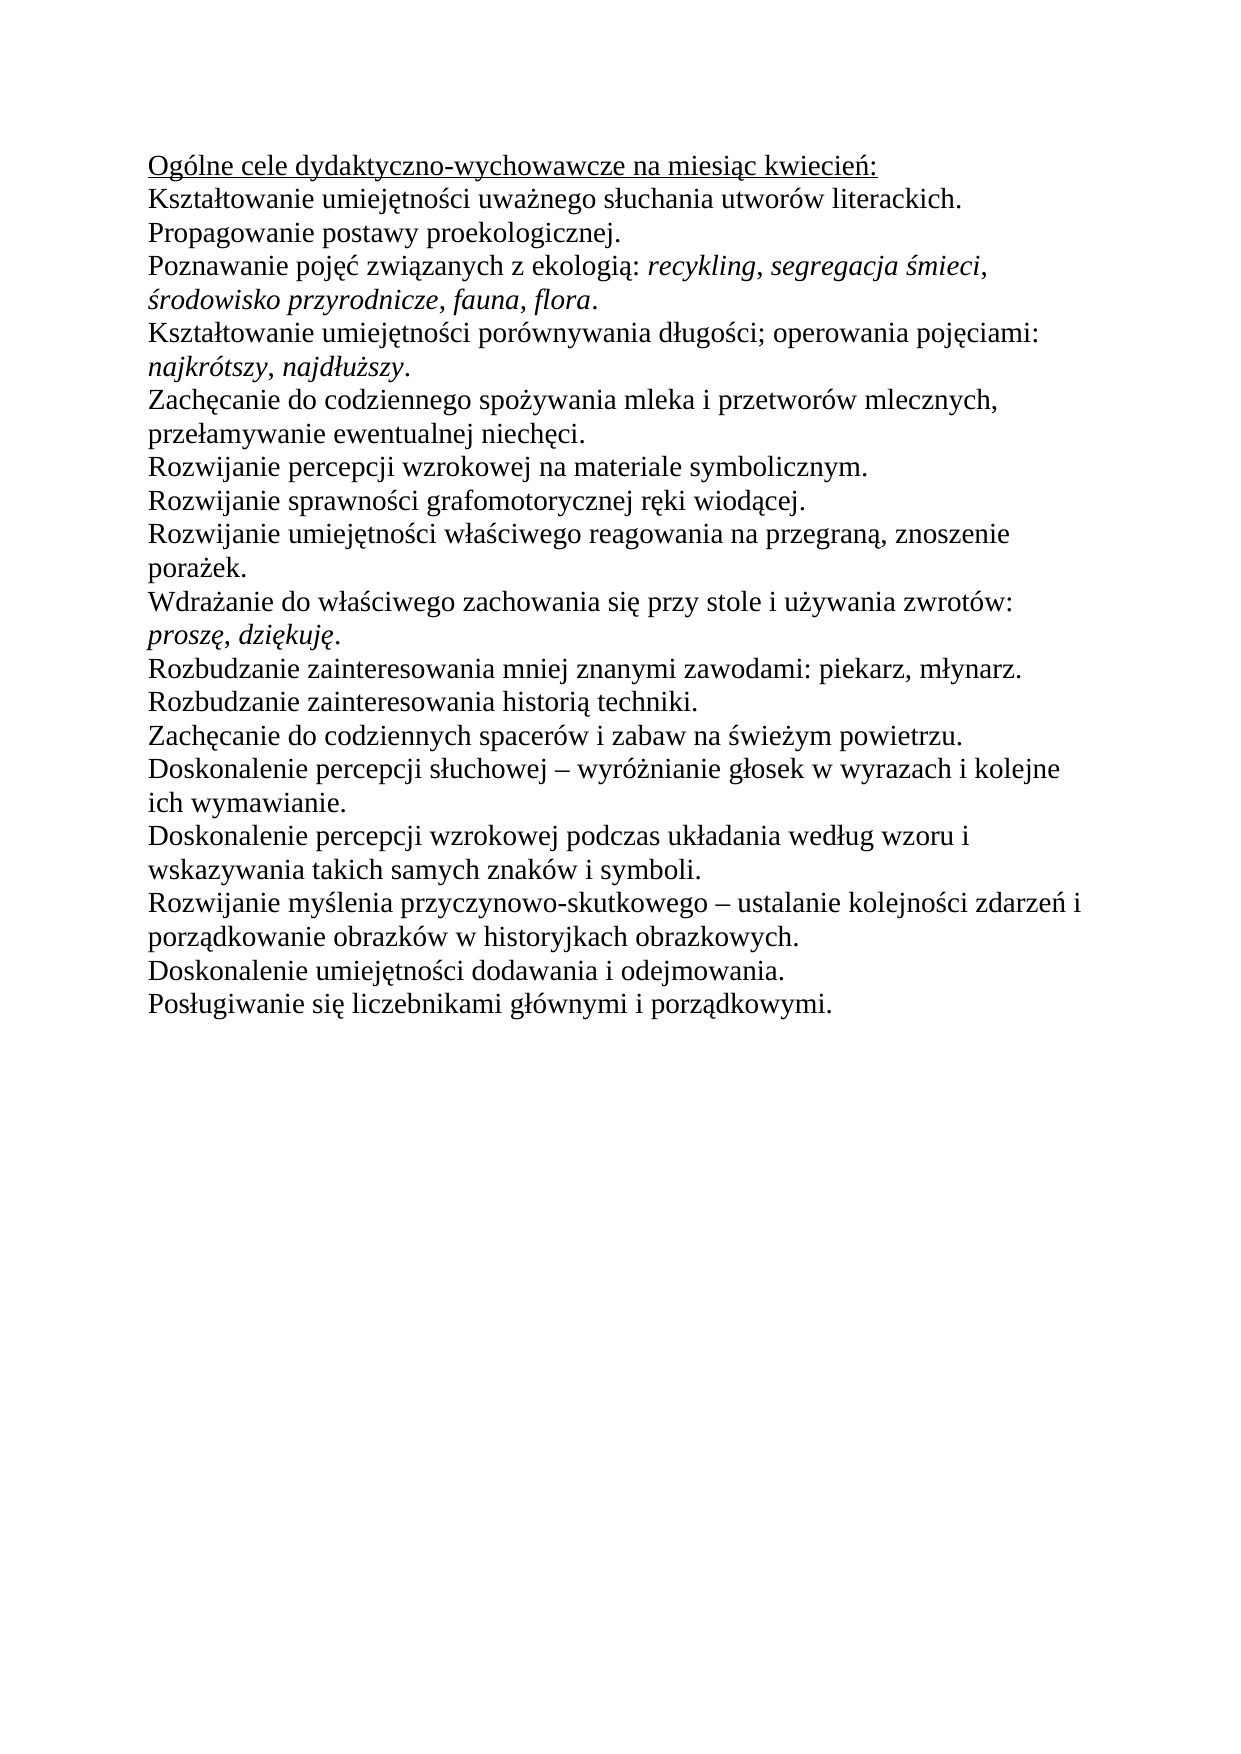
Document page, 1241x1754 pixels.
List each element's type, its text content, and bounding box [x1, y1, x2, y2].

text Rozbudzanie zainteresowania mniej znanymi zawodami: piekarz, młynarz. [148, 651, 1093, 684]
text Rozwijanie percepcji wzrokowej na materiale symbolicznym. [148, 449, 1093, 483]
text Doskonalenie percepcji słuchowej – wyróżnianie głosek w wyrazach i kolejne ich wymawianie. [148, 751, 1093, 818]
text Doskonalenie percepcji wzrokowej podczas układania według wzoru i wskazywania takich samych znaków i symboli. [148, 818, 1093, 886]
text Zachęcanie do codziennego spożywania mleka i przetworów mlecznych, przełamywanie ewentualnej niechęci. [148, 382, 1093, 449]
text Rozbudzanie zainteresowania historią techniki. [148, 684, 1093, 718]
text Posługiwanie się liczebnikami głównymi i porządkowymi. [148, 986, 1093, 1020]
text Ogólne cele dydaktyczno-wychowawcze na miesiąc kwiecień: [148, 148, 1093, 181]
text Propagowanie postawy proekologicznej. [148, 215, 1093, 248]
text Kształtowanie umiejętności uważnego słuchania utworów literackich. [148, 181, 1093, 215]
text Rozwijanie myślenia przyczynowo-skutkowego – ustalanie kolejności zdarzeń i porządkowanie obrazków w historyjkach obrazkowych. [148, 886, 1093, 953]
text Kształtowanie umiejętności porównywania długości; operowania pojęciami: najkrótszy, najdłuższy. [148, 315, 1093, 382]
text Zachęcanie do codziennych spacerów i zabaw na świeżym powietrzu. [148, 718, 1093, 751]
text Rozwijanie sprawności grafomotorycznej ręki wiodącej. [148, 483, 1093, 517]
text Rozwijanie umiejętności właściwego reagowania na przegraną, znoszenie porażek. [148, 517, 1093, 584]
text Doskonalenie umiejętności dodawania i odejmowania. [148, 953, 1093, 986]
text Wdrażanie do właściwego zachowania się przy stole i używania zwrotów: proszę, dziękuję. [148, 584, 1093, 651]
text Poznawanie pojęć związanych z ekologią: recykling, segregacja śmieci, środowisko przyrodnicze, fauna, flora. [148, 248, 1093, 315]
